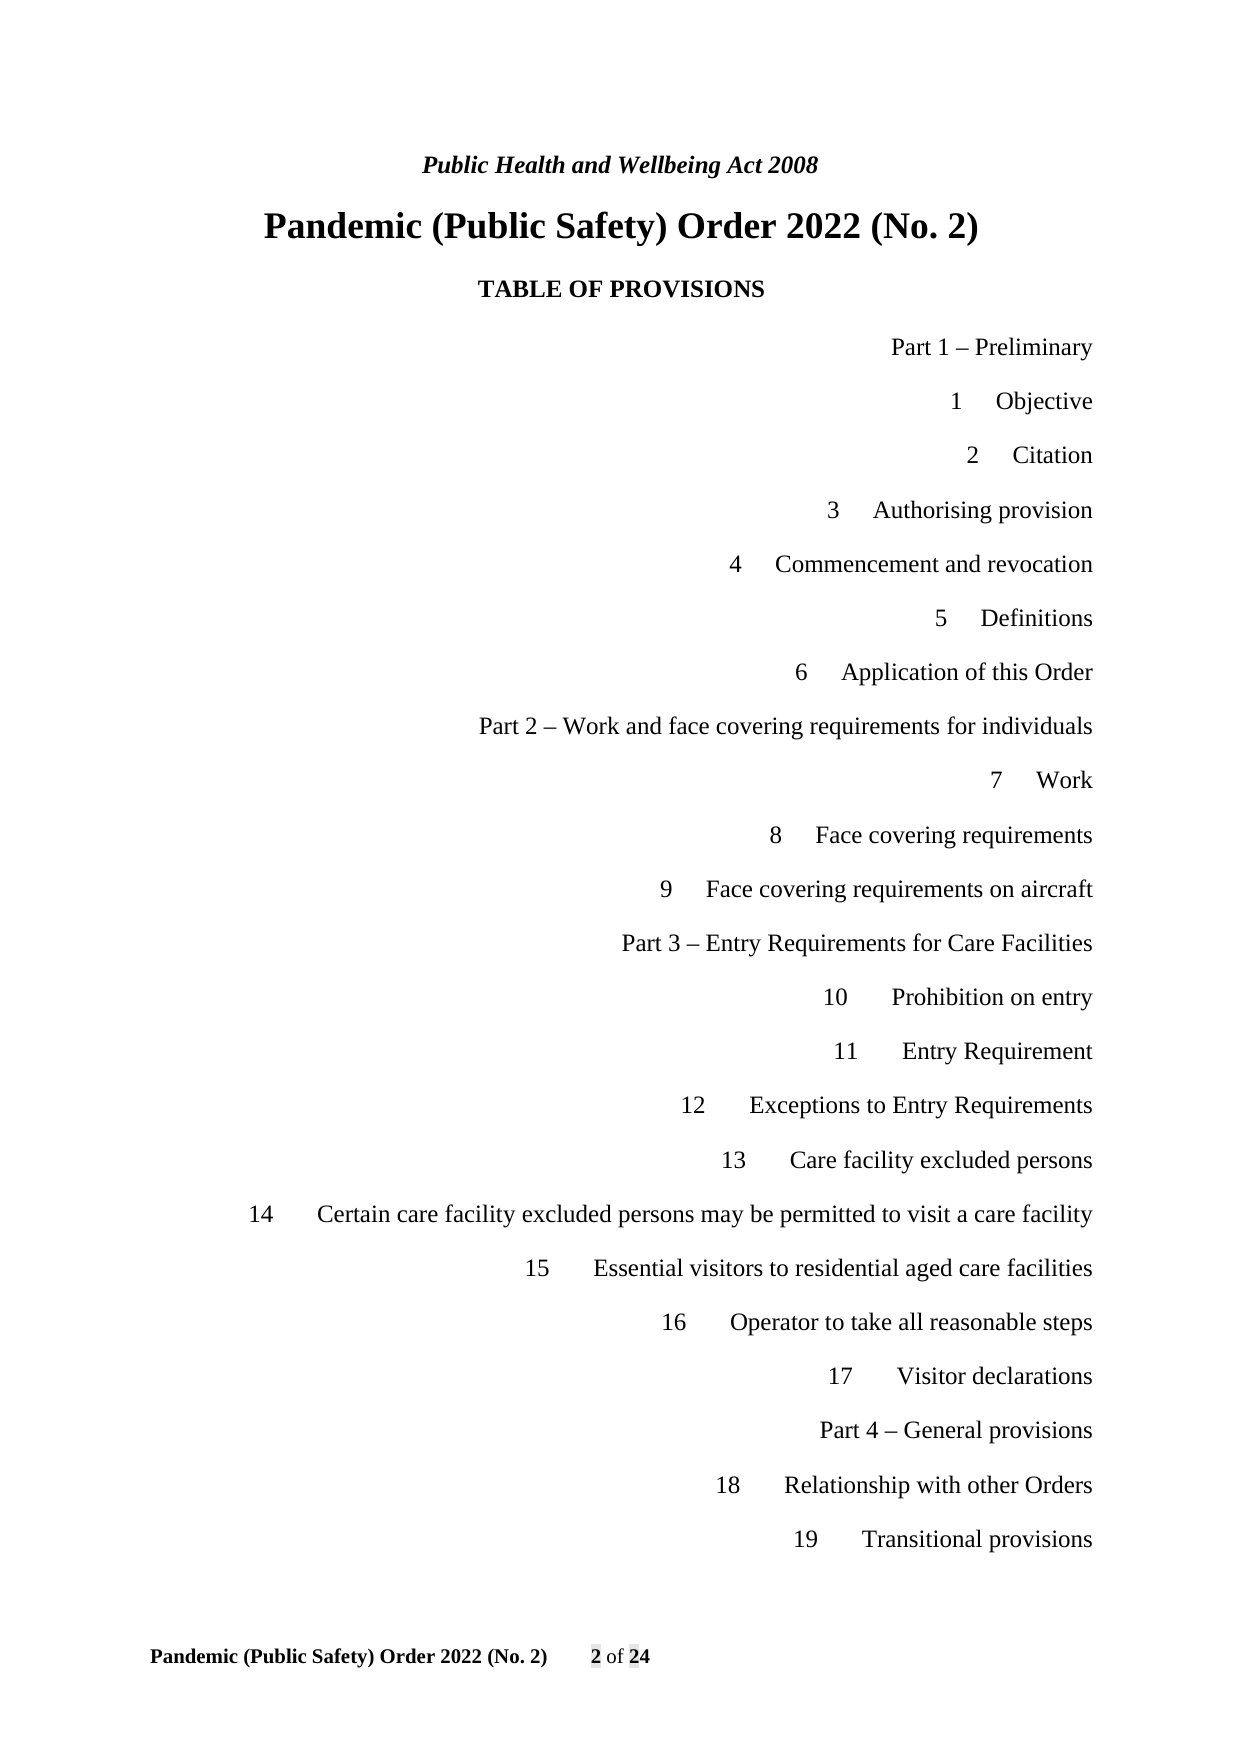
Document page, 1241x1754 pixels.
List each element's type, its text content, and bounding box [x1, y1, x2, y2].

text 15 Essential visitors to residential aged care facilities 11 [150, 1253, 1093, 1282]
text 4 Commencement and revocation 4 [150, 549, 1093, 578]
subtitle Public Health and Wellbeing Act 2008 [150, 150, 1093, 179]
text 10 Prohibition on entry 9 [150, 982, 1093, 1011]
text 18 Relationship with other Orders 12 [150, 1470, 1093, 1499]
text 19 Transitional provisions 12 [150, 1524, 1093, 1553]
text 12 Exceptions to Entry Requirements 9 [150, 1091, 1093, 1120]
text 9 Face covering requirements on aircraft 7 [150, 874, 1093, 903]
text 13 Care facility excluded persons 10 [150, 1145, 1093, 1174]
text Part 1 – Preliminary 4 [150, 332, 1093, 361]
text 16 Operator to take all reasonable steps 11 [150, 1307, 1093, 1336]
text Part 2 – Work and face covering requirements for individuals 5 [150, 711, 1093, 741]
text 3 Authorising provision 4 [150, 495, 1093, 524]
text 2 Citation 4 [150, 441, 1093, 470]
text 5 Definitions 4 [150, 603, 1093, 632]
subtitle Pandemic (Public Safety) Order 2022 (No. 2) [150, 204, 1093, 247]
text 7 Work 5 [150, 766, 1093, 795]
text 17 Visitor declarations 11 [150, 1361, 1093, 1391]
subtitle TABLE OF PROVISIONS [150, 274, 1093, 303]
text 6 Application of this Order 4 [150, 657, 1093, 686]
text Part 3 – Entry Requirements for Care Facilities 9 [150, 928, 1093, 957]
text 11 Entry Requirement 9 [150, 1036, 1093, 1066]
text 8 Face covering requirements 5 [150, 820, 1093, 849]
text 14 Certain care facility excluded persons may be permitted to visit a care facility 10 [150, 1199, 1093, 1228]
text Part 4 – General provisions 12 [150, 1416, 1093, 1445]
text 1 Objective 4 [150, 386, 1093, 416]
